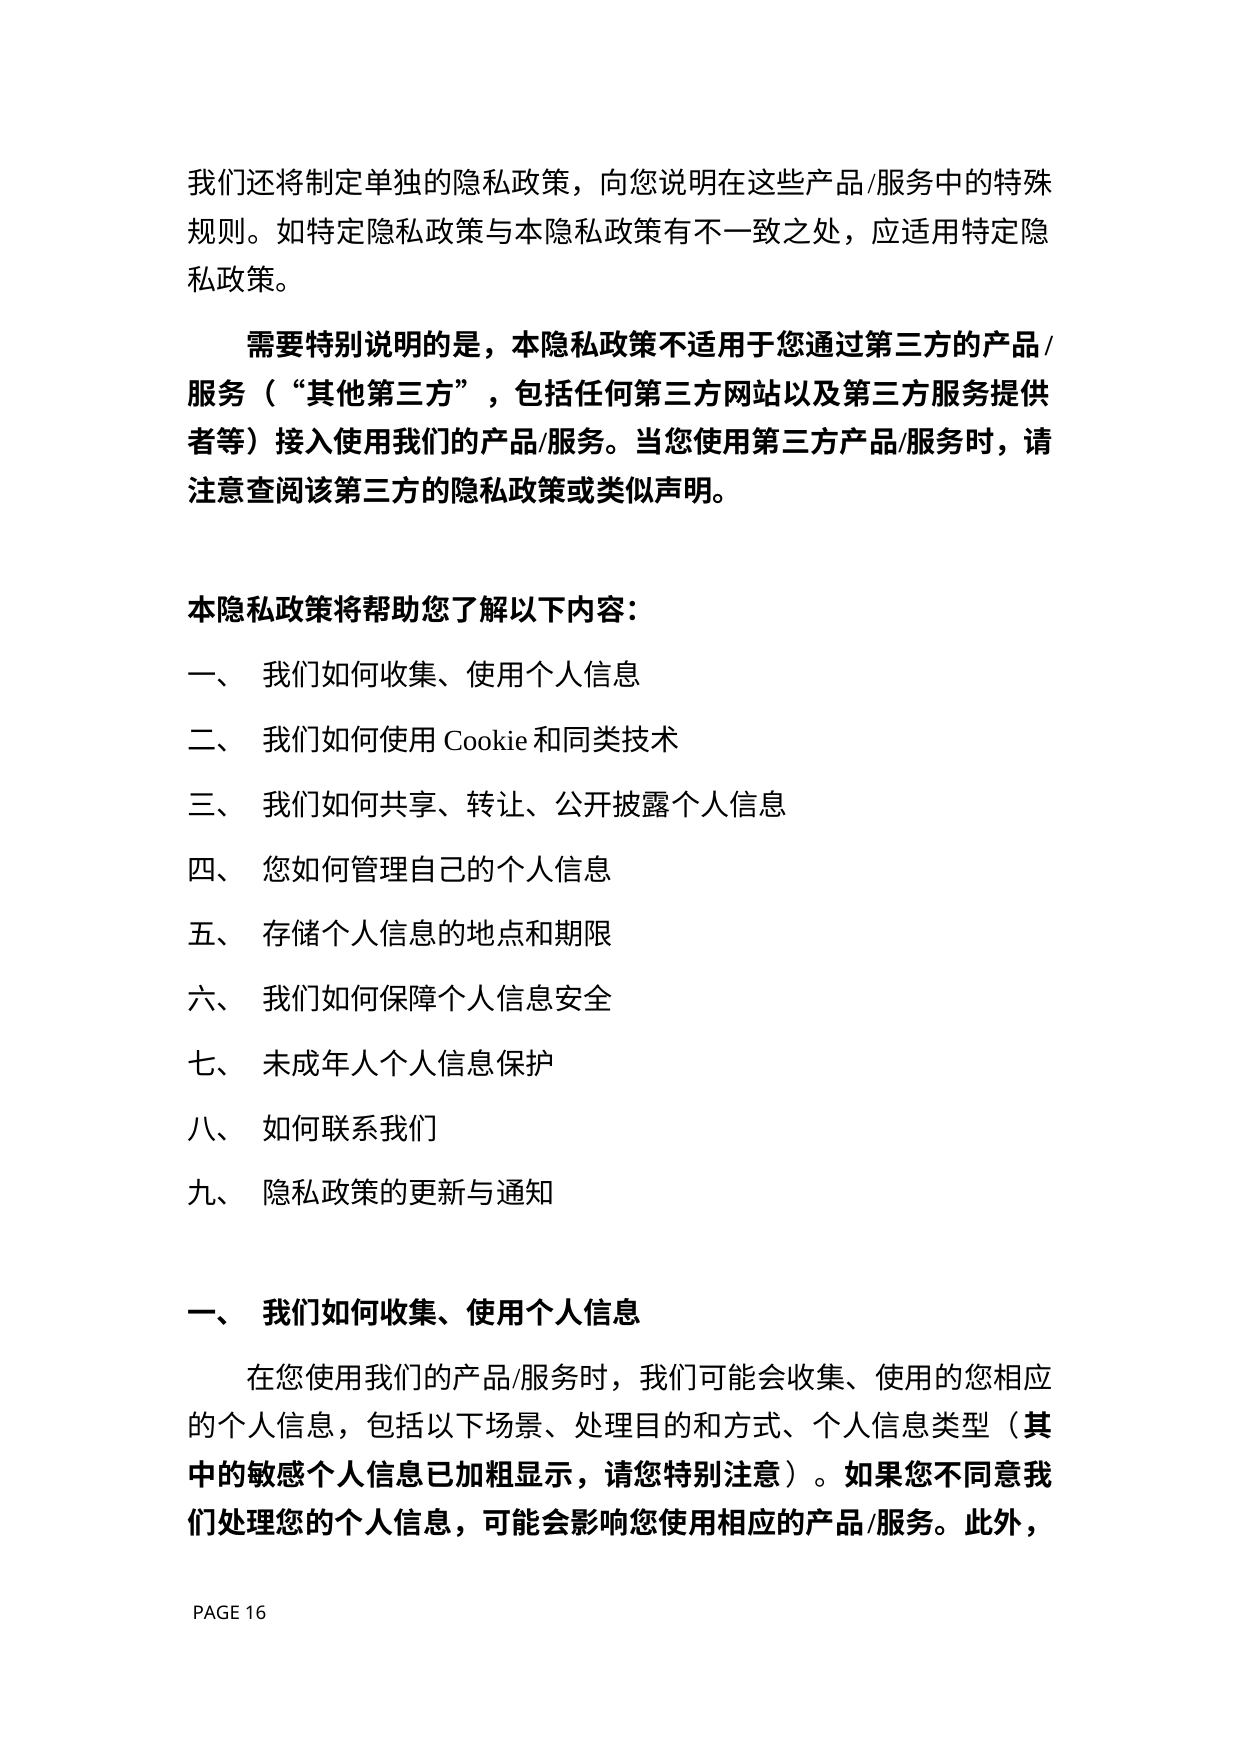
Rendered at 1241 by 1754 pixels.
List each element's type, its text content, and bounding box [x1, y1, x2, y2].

list 我们如何收集、使用个人信息 [187, 1289, 1053, 1332]
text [187, 160, 1053, 299]
list 我们如何收集、使用个人信息 [187, 652, 1053, 694]
list 如何联系我们 [187, 1105, 1053, 1147]
list 未成年人个人信息保护 [187, 1040, 1053, 1083]
list 您如何管理自己的个人信息 [187, 846, 1053, 888]
list 隐私政策的更新与通知 [187, 1170, 1053, 1212]
text 需要特别说明的是，本隐私政策不适用于您通过第三方的产品/服务（“其他第三方”，包括任何第三方网站以及第三方服务提供者等）接入使用我们的产品/服务。当您使用第三方产品/服务时，请注意查阅该第三方的隐私政策或类似声明。 [187, 322, 1053, 509]
list 我们如何共享、转让、公开披露个人信息 [187, 781, 1053, 823]
list 存储个人信息的地点和期限 [187, 911, 1053, 953]
list 我们如何保障个人信息安全 [187, 976, 1053, 1018]
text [187, 1354, 1053, 1542]
text 本隐私政策将帮助您了解以下内容： [187, 587, 1053, 629]
list 我们如何使用Cookie和同类技术 [187, 716, 1053, 759]
